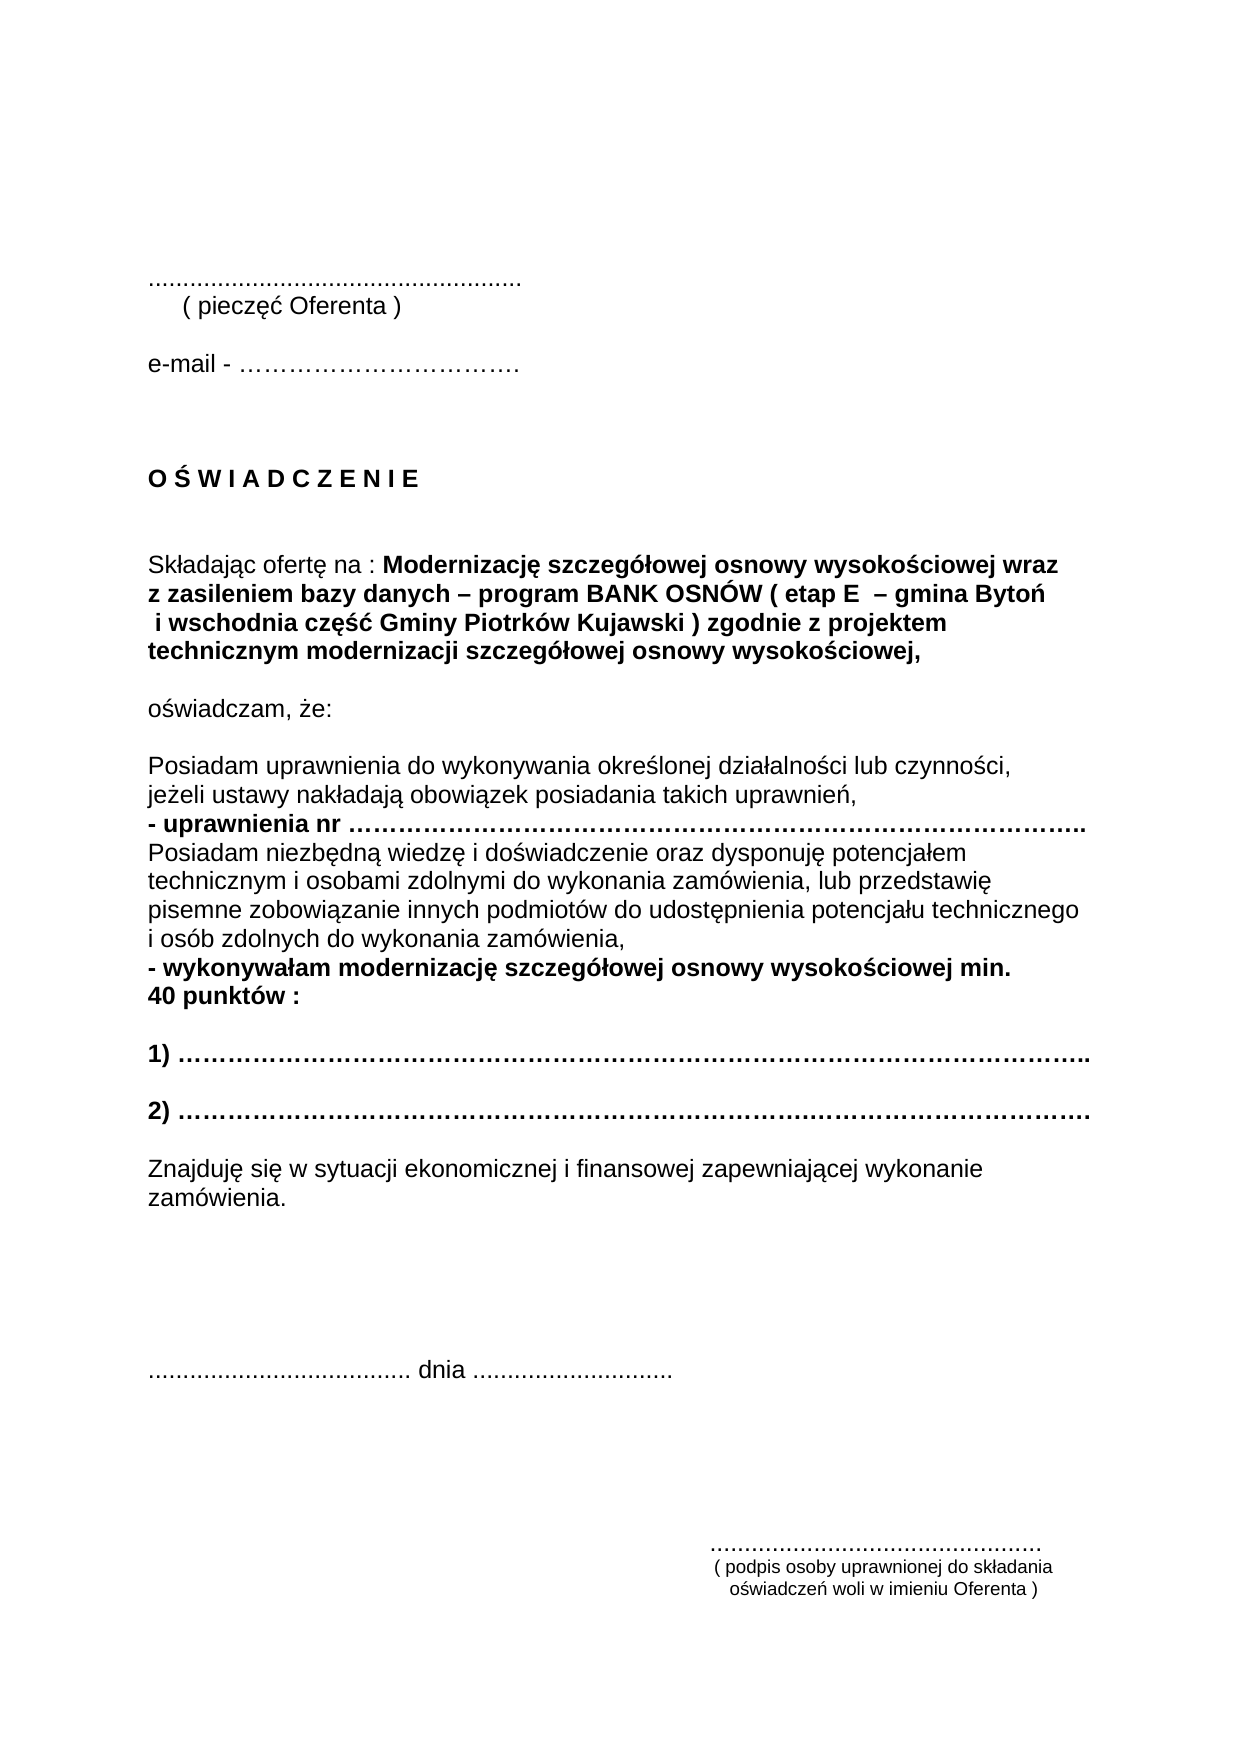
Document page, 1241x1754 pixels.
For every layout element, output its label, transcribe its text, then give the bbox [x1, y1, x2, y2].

text 1) ……………………………………………………………………………………………….. [148, 1039, 1093, 1068]
text - uprawnienia nr …………………………………………………………………………….. [148, 809, 1093, 838]
text O Ś W I A D C Z E N I E [148, 464, 1093, 493]
text Składając ofertę na : Modernizację szczegółowej osnowy wysokościowej wraz z zasileniem bazy danych – program BANK OSNÓW ( etap E – gmina Bytoń i wschodnia część Gminy Piotrków Kujawski ) zgodnie z projektem technicznym modernizacji szczegółowej osnowy wysokościowej, [148, 550, 1093, 665]
text ................................................ [148, 1528, 1093, 1556]
text ( pieczęć Oferenta ) [148, 291, 1093, 320]
text Posiadam uprawnienia do wykonywania określonej działalności lub czynności, jeżeli ustawy nakładają obowiązek posiadania takich uprawnień, [148, 751, 1093, 809]
text ...................................... dnia ............................. [148, 1355, 1093, 1413]
text ( podpis osoby uprawnionej do składania oświadczeń woli w imieniu Oferenta ) [148, 1556, 1093, 1599]
text 2) ………………………………………………………………….……………………………. [148, 1096, 1093, 1125]
text e-mail - ……………………………. [148, 349, 1093, 378]
text Znajduję się w sytuacji ekonomicznej i finansowej zapewniającej wykonanie zamówienia. [148, 1154, 1093, 1211]
text oświadczam, że: [148, 694, 1093, 723]
text ...................................................... [148, 263, 1093, 291]
text Posiadam niezbędną wiedzę i doświadczenie oraz dysponuję potencjałem technicznym i osobami zdolnymi do wykonania zamówienia, lub przedstawię pisemne zobowiązanie innych podmiotów do udostępnienia potencjału technicznego i osób zdolnych do wykonania zamówienia, [148, 838, 1093, 953]
text - wykonywałam modernizację szczegółowej osnowy wysokościowej min. 40 punktów : [148, 953, 1093, 1010]
